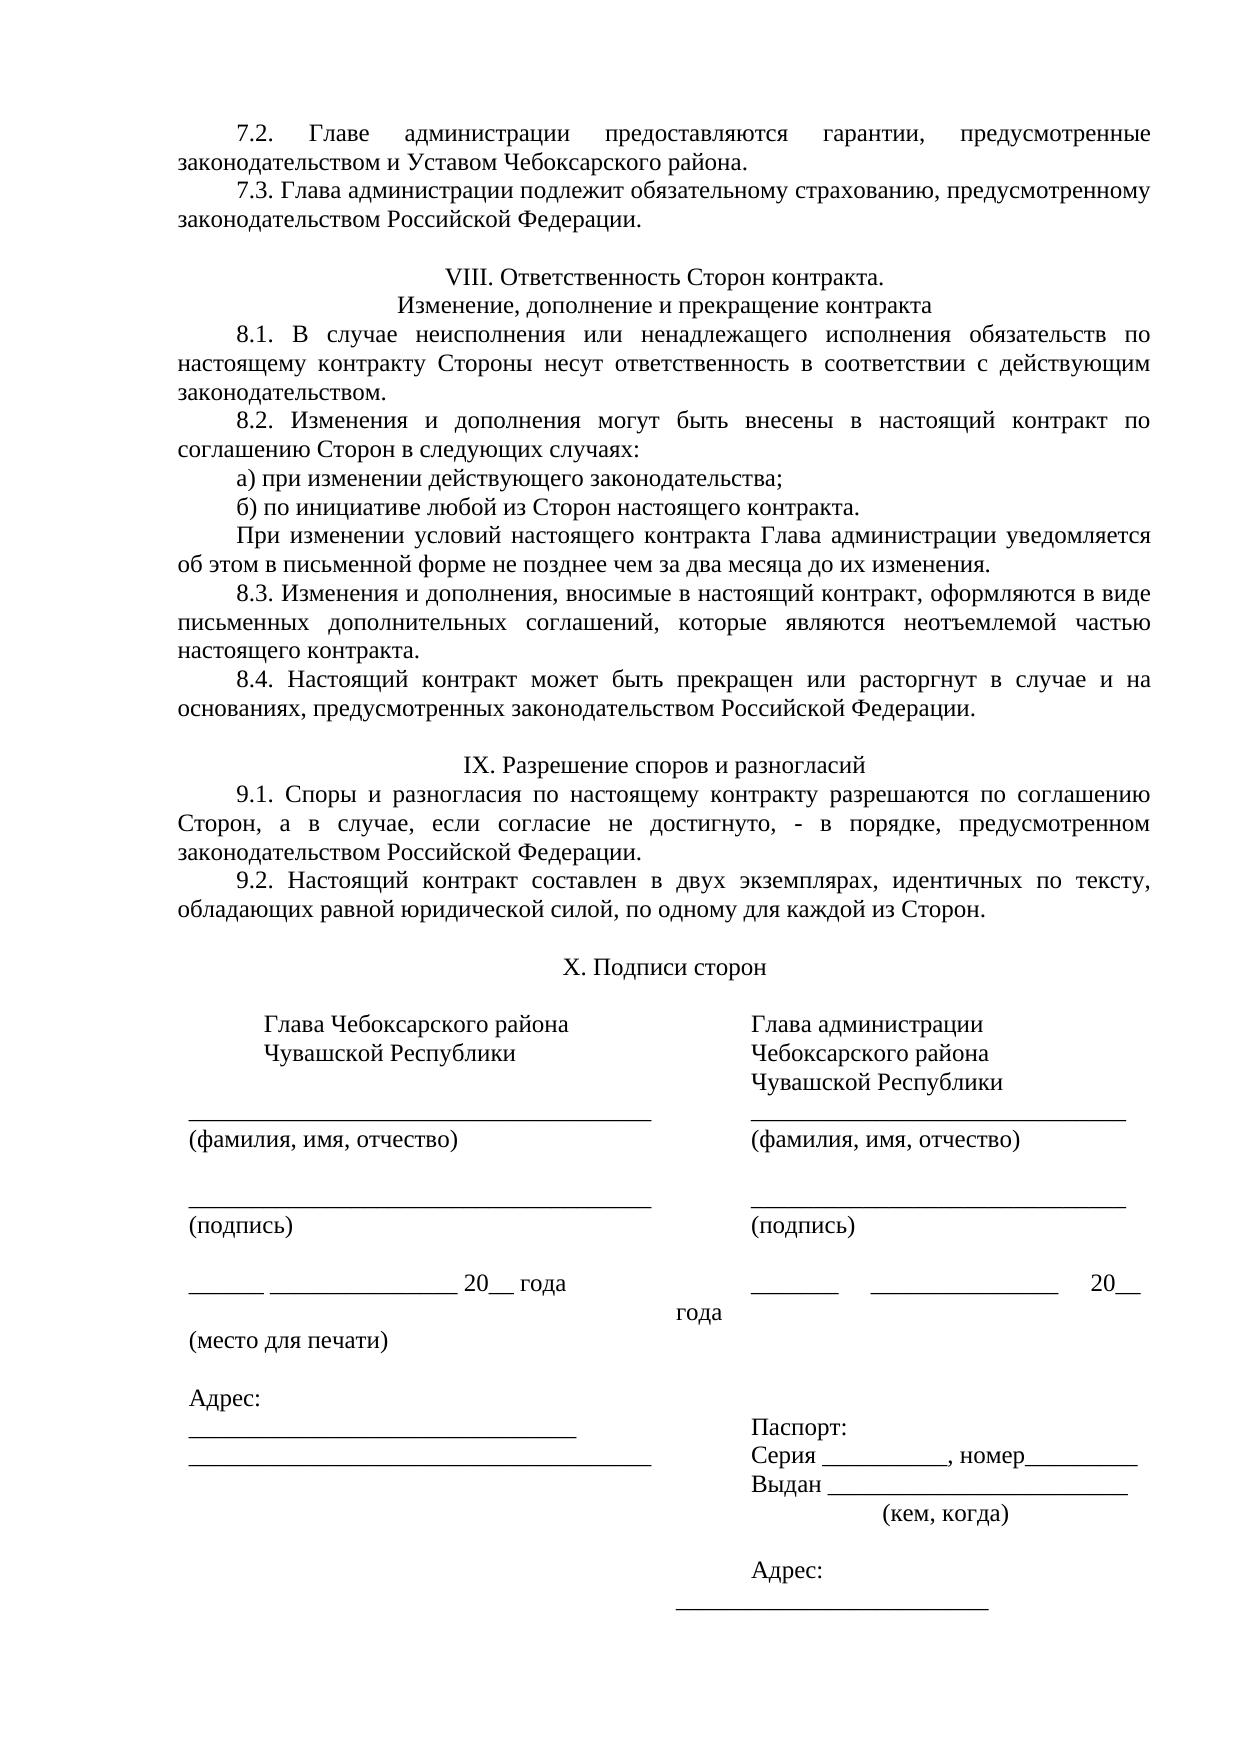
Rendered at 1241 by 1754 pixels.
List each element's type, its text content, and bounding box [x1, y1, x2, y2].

text VIII. Ответственность Сторон контракта. [177, 262, 1152, 291]
text X. Подписи сторон [177, 952, 1152, 981]
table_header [177, 1009, 664, 1613]
text 8.1. В случае неисполнения или ненадлежащего исполнения обязательств по настоящему контракту Стороны несут ответственность в соответствии с действующим законодательством. [177, 319, 1152, 406]
text 9.2. Настоящий контракт составлен в двух экземплярах, идентичных по тексту, обладающих равной юридической силой, по одному для каждой из Сторон. [177, 866, 1152, 923]
text 8.4. Настоящий контракт может быть прекращен или расторгнут в случае и на основаниях, предусмотренных законодательством Российской Федерации. [177, 664, 1152, 722]
text б) по инициативе любой из Сторон настоящего контракта. [177, 492, 1152, 521]
text а) при изменении действующего законодательства; [177, 463, 1152, 492]
text Изменение, дополнение и прекращение контракта [177, 291, 1152, 319]
text 9.1. Споры и разногласия по настоящему контракту разрешаются по соглашению Сторон, а в случае, если согласие не достигнуто, - в порядке, предусмотренном законодательством Российской Федерации. [177, 779, 1152, 866]
text IX. Разрешение споров и разногласий [177, 751, 1152, 779]
text При изменении условий настоящего контракта Глава администрации уведомляется об этом в письменной форме не позднее чем за два месяца до их изменения. [177, 521, 1152, 578]
text 7.2. Главе администрации предоставляются гарантии, предусмотренные законодательством и Уставом Чебоксарского района. [177, 118, 1152, 176]
text 8.3. Изменения и дополнения, вносимые в настоящий контракт, оформляются в виде письменных дополнительных соглашений, которые являются неотъемлемой частью настоящего контракта. [177, 578, 1152, 664]
text 8.2. Изменения и дополнения могут быть внесены в настоящий контракт по соглашению Сторон в следующих случаях: [177, 406, 1152, 463]
text 7.3. Глава администрации подлежит обязательному страхованию, предусмотренному законодательством Российской Федерации. [177, 176, 1152, 233]
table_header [665, 1009, 1152, 1613]
